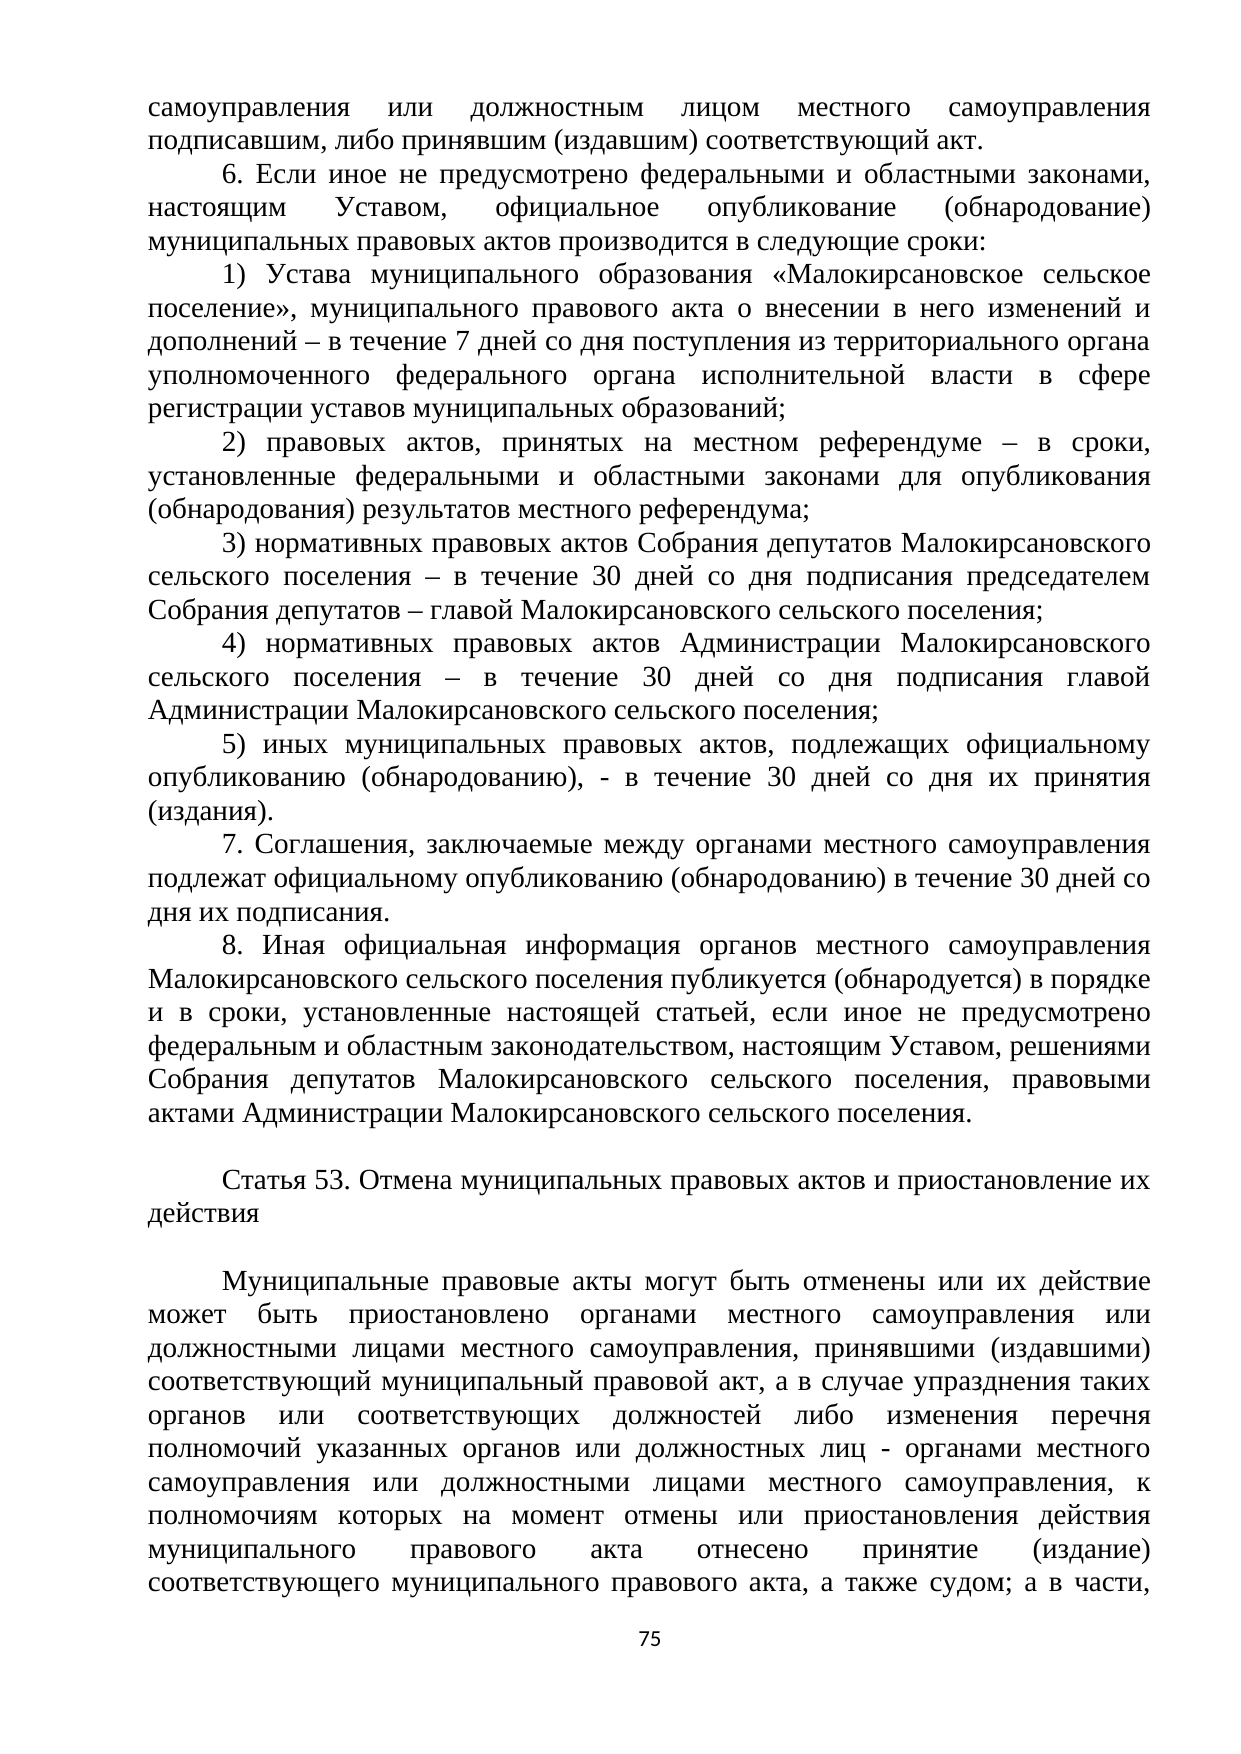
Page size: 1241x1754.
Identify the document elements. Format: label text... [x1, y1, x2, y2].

text 6. Если иное не предусмотрено федеральными и областными законами, настоящим Уставом, официальное опубликование (обнародование) муниципальных правовых актов производится в следующие сроки: [148, 156, 1152, 256]
text 1) Устава муниципального образования «Малокирсановское сельское поселение», муниципального правового акта о внесении в него изменений и дополнений – в течение 7 дней со дня поступления из территориального органа уполномоченного федерального органа исполнительной власти в сфере регистрации уставов муниципальных образований; [148, 256, 1152, 424]
text 2) правовых актов, принятых на местном референдуме – в сроки, установленные федеральными и областными законами для опубликования (обнародования) результатов местного референдума; [148, 424, 1152, 525]
text 5) иных муниципальных правовых актов, подлежащих официальному опубликованию (обнародованию), - в течение 30 дней со дня их принятия (издания). [148, 726, 1152, 827]
text Статья 53. Отмена муниципальных правовых актов и приостановление их действия [148, 1162, 1152, 1229]
text 4) нормативных правовых актов Администрации Малокирсановского сельского поселения – в течение 30 дней со дня подписания главой Администрации Малокирсановского сельского поселения; [148, 625, 1152, 726]
text 8. Иная официальная информация органов местного самоуправления Малокирсановского сельского поселения публикуется (обнародуется) в порядке и в сроки, установленные настоящей статьей, если иное не предусмотрено федеральным и областным законодательством, настоящим Уставом, решениями Собрания депутатов Малокирсановского сельского поселения, правовыми актами Администрации Малокирсановского сельского поселения. [148, 927, 1152, 1128]
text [148, 89, 1152, 156]
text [148, 1263, 1152, 1598]
text 7. Соглашения, заключаемые между органами местного самоуправления подлежат официальному опубликованию (обнародованию) в течение 30 дней со дня их подписания. [148, 827, 1152, 927]
text 3) нормативных правовых актов Собрания депутатов Малокирсановского сельского поселения – в течение 30 дней со дня подписания председателем Собрания депутатов – главой Малокирсановского сельского поселения; [148, 525, 1152, 625]
